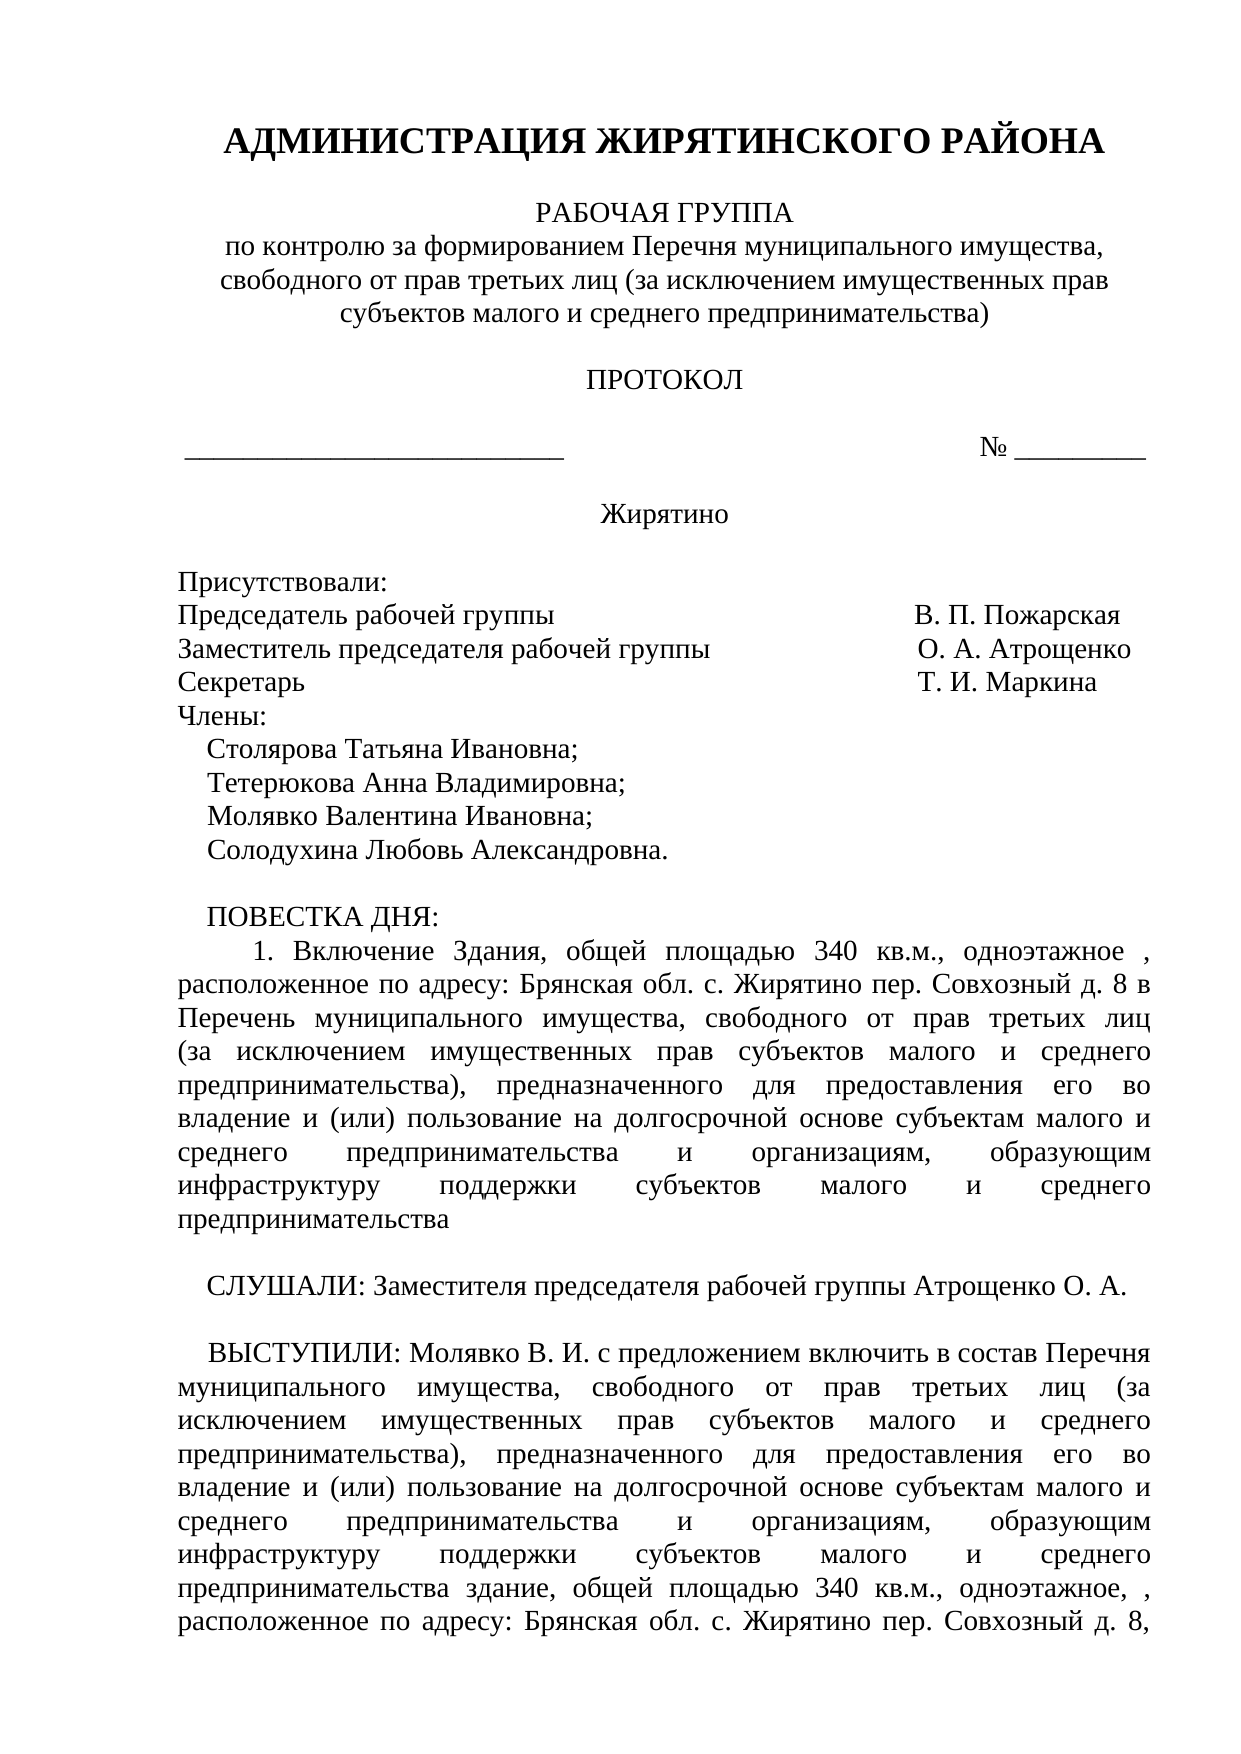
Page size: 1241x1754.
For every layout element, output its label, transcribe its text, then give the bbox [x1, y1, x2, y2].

text Столярова Татьяна Ивановна; [177, 731, 1152, 765]
text по контролю за формированием Перечня муниципального имущества, свободного от прав третьих лиц (за исключением имущественных прав субъектов малого и среднего предпринимательства) [177, 228, 1152, 329]
text Солодухина Любовь Александровна. [207, 832, 1152, 866]
text Присутствовали: [177, 564, 1152, 597]
text Секретарь Т. И. Маркина [177, 664, 1152, 698]
text СЛУШАЛИ: Заместителя председателя рабочей группы Атрощенко О. А. [177, 1268, 1152, 1302]
text Председатель рабочей группы В. П. Пожарская [177, 597, 1152, 631]
text __________________________ № _________ [177, 429, 1152, 463]
text ПОВЕСТКА ДНЯ: [177, 899, 1152, 933]
text АДМИНИСТРАЦИЯ ЖИРЯТИНСКОГО РАЙОНА [177, 118, 1152, 161]
text Молявко Валентина Ивановна; [207, 798, 1152, 832]
text РАБОЧАЯ ГРУППА [177, 195, 1152, 228]
text ПРОТОКОЛ [177, 362, 1152, 396]
text Тетерюкова Анна Владимировна; [207, 765, 1152, 798]
text 1. Включение Здания, общей площадью 340 кв.м., одноэтажное , расположенное по адресу: Брянская обл. с. Жирятино пер. Совхозный д. 8 в Перечень муниципального имущества, свободного от прав третьих лиц (за исключением имущественных прав субъектов малого и среднего предпринимательства), предназначенного для предоставления его во владение и (или) пользование на долгосрочной основе субъектам малого и среднего предпринимательства и организациям, образующим инфраструктуру поддержки субъектов малого и среднего предпринимательства [177, 933, 1152, 1234]
text Жирятино [177, 497, 1152, 530]
text Заместитель председателя рабочей группы О. А. Атрощенко [177, 631, 1152, 664]
text Члены: [177, 698, 1152, 731]
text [177, 1335, 1152, 1637]
